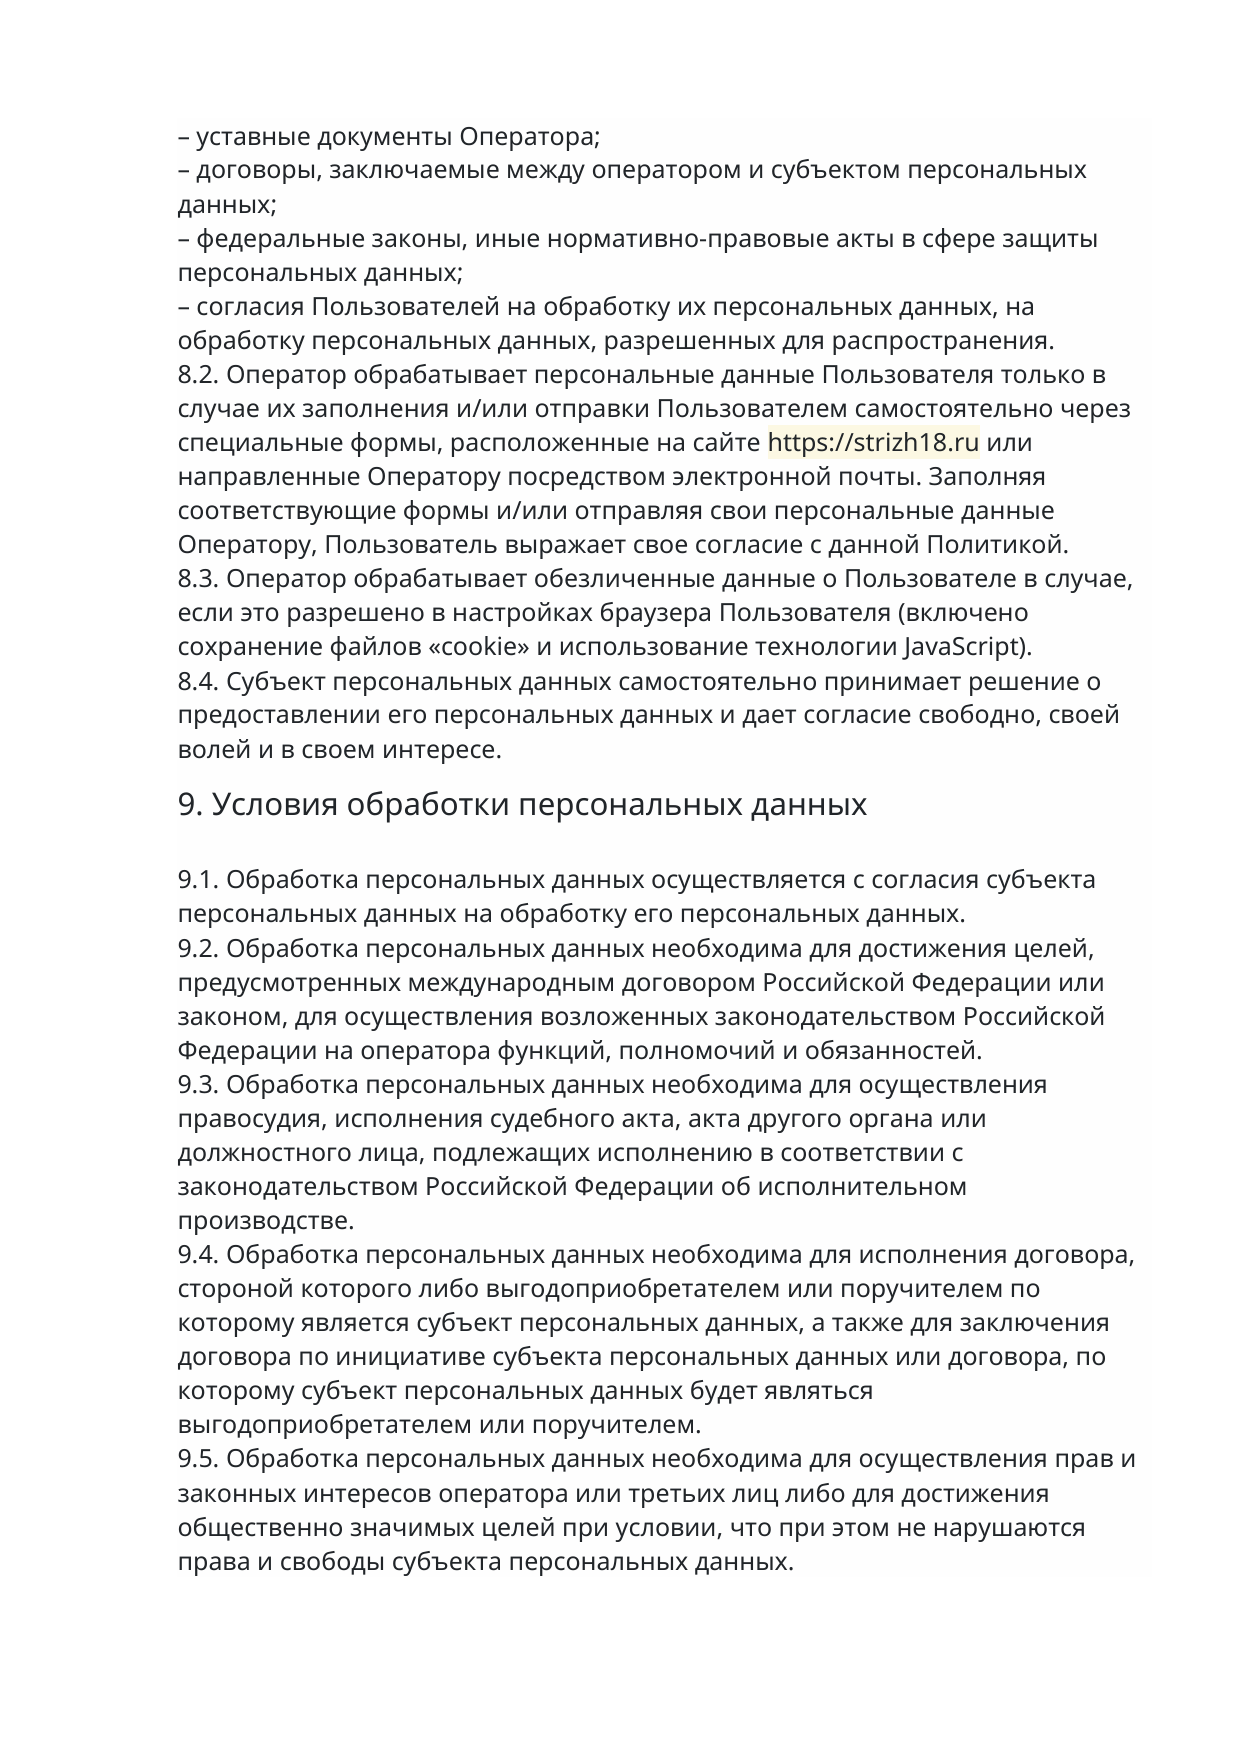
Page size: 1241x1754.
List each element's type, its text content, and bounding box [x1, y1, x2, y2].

text – уставные документы Оператора; [177, 118, 1152, 152]
text – федеральные законы, иные нормативно-правовые акты в сфере защиты персональных данных; [177, 220, 1152, 288]
text 9.5. Обработка персональных данных необходима для осуществления прав и законных интересов оператора или третьих лиц либо для достижения общественно значимых целей при условии, что при этом не нарушаются права и свободы субъекта персональных данных. [177, 1441, 1152, 1577]
text 8.3. Оператор обрабатывает обезличенные данные о Пользователе в случае, если это разрешено в настройках браузера Пользователя (включено сохранение файлов «cookie» и использование технологии JavaScript). [177, 561, 1152, 663]
text 8.4. Субъект персональных данных самостоятельно принимает решение о предоставлении его персональных данных и дает согласие свободно, своей волей и в своем интересе. [177, 663, 1152, 765]
text 9.1. Обработка персональных данных осуществляется с согласия субъекта персональных данных на обработку его персональных данных. [177, 862, 1152, 930]
text 8.2. Оператор обрабатывает персональные данные Пользователя только в случае их заполнения и/или отправки Пользователем самостоятельно через специальные формы, расположенные на сайте https://strizh18.ru или направленные Оператору посредством электронной почты. Заполняя соответствующие формы и/или отправляя свои персональные данные Оператору, Пользователь выражает свое согласие с данной Политикой. [177, 357, 1152, 561]
text 9. Условия обработки персональных данных [177, 782, 1152, 824]
text 9.3. Обработка персональных данных необходима для осуществления правосудия, исполнения судебного акта, акта другого органа или должностного лица, подлежащих исполнению в соответствии с законодательством Российской Федерации об исполнительном производстве. [177, 1066, 1152, 1237]
text – договоры, заключаемые между оператором и субъектом персональных данных; [177, 152, 1152, 220]
text – согласия Пользователей на обработку их персональных данных, на обработку персональных данных, разрешенных для распространения. [177, 288, 1152, 357]
text 9.4. Обработка персональных данных необходима для исполнения договора, стороной которого либо выгодоприобретателем или поручителем по которому является субъект персональных данных, а также для заключения договора по инициативе субъекта персональных данных или договора, по которому субъект персональных данных будет являться выгодоприобретателем или поручителем. [177, 1237, 1152, 1441]
text 9.2. Обработка персональных данных необходима для достижения целей, предусмотренных международным договором Российской Федерации или законом, для осуществления возложенных законодательством Российской Федерации на оператора функций, полномочий и обязанностей. [177, 930, 1152, 1066]
